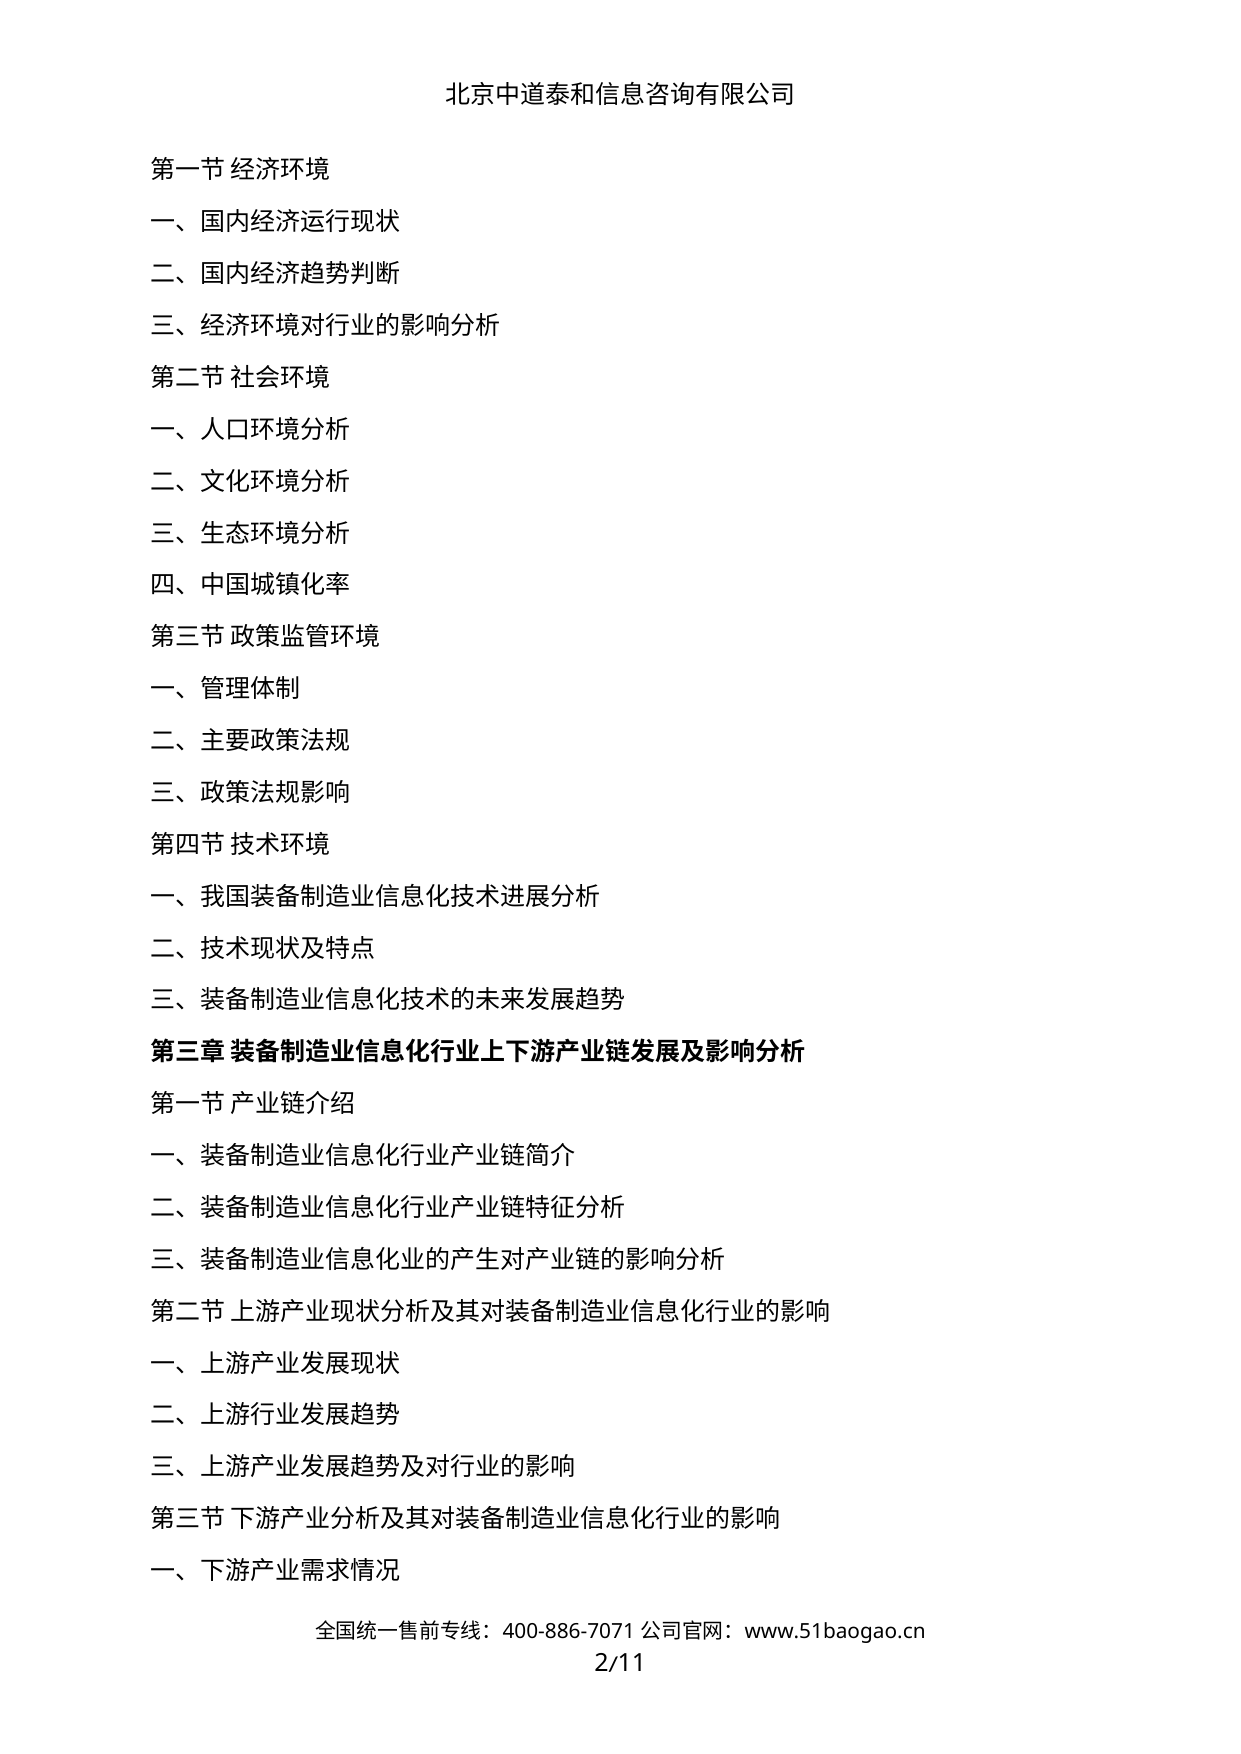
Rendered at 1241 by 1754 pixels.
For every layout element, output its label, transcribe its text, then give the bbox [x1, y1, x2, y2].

text 一、国内经济运行现状 [150, 202, 1090, 238]
text 三、装备制造业信息化业的产生对产业链的影响分析 [150, 1239, 1090, 1276]
text 三、政策法规影响 [150, 772, 1090, 809]
text 第三章 装备制造业信息化行业上下游产业链发展及影响分析 [150, 1032, 1090, 1068]
text 三、装备制造业信息化技术的未来发展趋势 [150, 980, 1090, 1016]
text 三、上游产业发展趋势及对行业的影响 [150, 1447, 1090, 1483]
text 二、文化环境分析 [150, 461, 1090, 497]
text 三、经济环境对行业的影响分析 [150, 306, 1090, 342]
text 四、中国城镇化率 [150, 565, 1090, 601]
text 一、我国装备制造业信息化技术进展分析 [150, 876, 1090, 912]
text 一、人口环境分析 [150, 409, 1090, 446]
text 第二节 上游产业现状分析及其对装备制造业信息化行业的影响 [150, 1291, 1090, 1327]
text 第一节 产业链介绍 [150, 1084, 1090, 1120]
text 一、上游产业发展现状 [150, 1343, 1090, 1379]
text 二、主要政策法规 [150, 721, 1090, 757]
text 第一节 经济环境 [150, 150, 1090, 186]
text 二、国内经济趋势判断 [150, 254, 1090, 290]
text 一、下游产业需求情况 [150, 1551, 1090, 1587]
text 一、管理体制 [150, 669, 1090, 705]
text 二、技术现状及特点 [150, 928, 1090, 964]
text 第二节 社会环境 [150, 357, 1090, 394]
text 第四节 技术环境 [150, 824, 1090, 861]
text 三、生态环境分析 [150, 513, 1090, 549]
text 第三节 政策监管环境 [150, 617, 1090, 653]
text 一、装备制造业信息化行业产业链简介 [150, 1136, 1090, 1172]
text 二、装备制造业信息化行业产业链特征分析 [150, 1187, 1090, 1224]
text 二、上游行业发展趋势 [150, 1395, 1090, 1431]
text 第三节 下游产业分析及其对装备制造业信息化行业的影响 [150, 1499, 1090, 1535]
